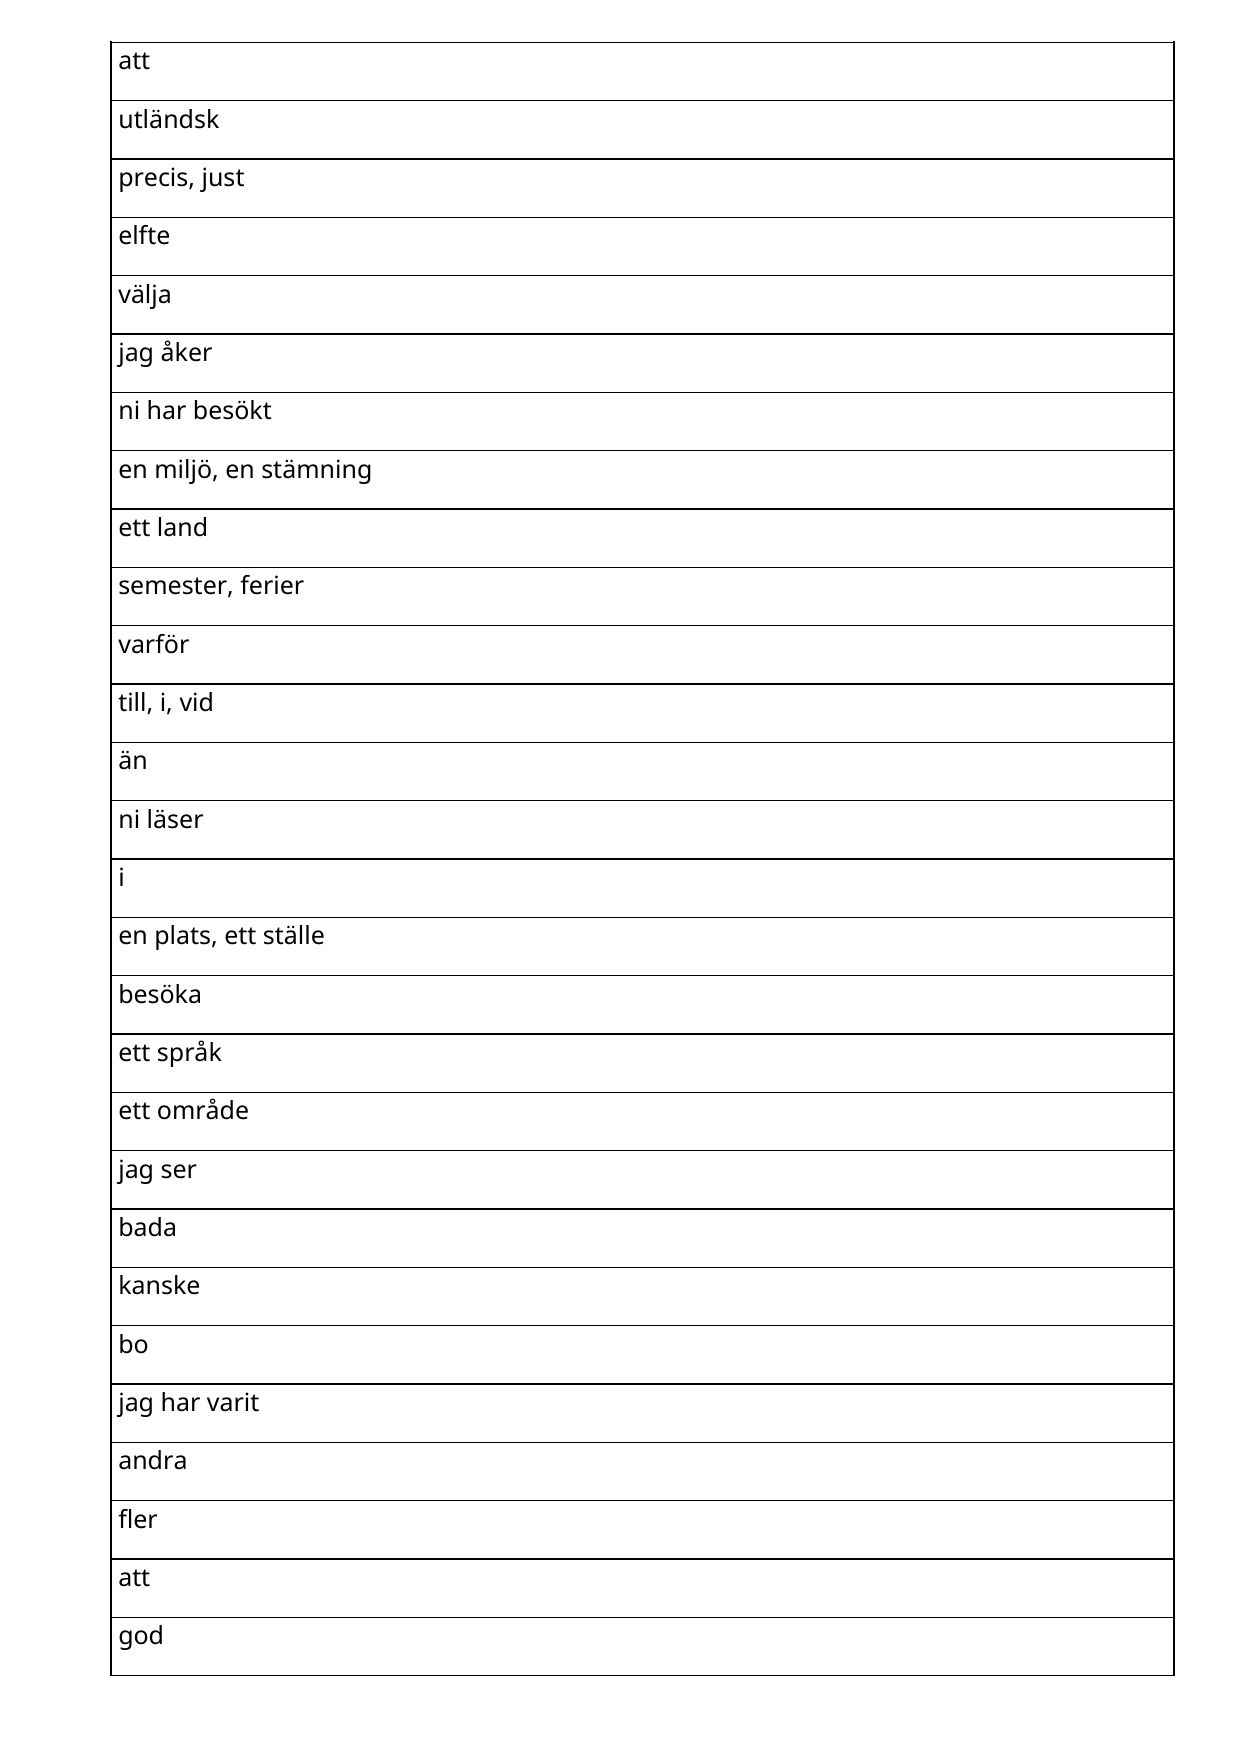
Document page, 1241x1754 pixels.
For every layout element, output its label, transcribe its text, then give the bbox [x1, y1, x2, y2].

table_cell ett språk [112, 1035, 524, 1091]
table_cell till, i, vid [112, 685, 524, 741]
table_cell jag ser [112, 1151, 524, 1208]
table_cell bada [112, 1210, 524, 1266]
table_cell i [112, 860, 524, 916]
table_cell ett område [112, 1093, 524, 1150]
table_cell [524, 1501, 1173, 1558]
table_cell besöka [112, 976, 524, 1033]
table_cell välja [112, 276, 524, 333]
table_cell [524, 101, 1173, 158]
table_cell [524, 451, 1173, 508]
table_cell ni har besökt [112, 393, 524, 450]
table_cell [524, 393, 1173, 450]
table_cell utländsk [112, 101, 524, 158]
table_cell god [112, 1618, 524, 1675]
table_cell andra [112, 1443, 524, 1500]
table_cell [524, 626, 1173, 683]
table_cell elfte [112, 218, 524, 275]
table_cell [524, 160, 1173, 216]
table_cell bo [112, 1326, 524, 1383]
table_cell varför [112, 626, 524, 683]
table_cell [524, 860, 1173, 916]
table_cell en plats, ett ställe [112, 918, 524, 975]
table_cell [524, 1093, 1173, 1150]
table_cell [524, 801, 1173, 858]
table_cell [524, 510, 1173, 566]
table_cell [524, 1385, 1173, 1441]
table_cell en miljö, en stämning [112, 451, 524, 508]
table_cell [524, 1210, 1173, 1266]
table_cell jag har varit [112, 1385, 524, 1441]
table_cell kanske [112, 1268, 524, 1325]
table_cell semester, ferier [112, 568, 524, 625]
table_cell [524, 335, 1173, 391]
table_cell fler [112, 1501, 524, 1558]
table_cell [524, 276, 1173, 333]
table_cell [524, 976, 1173, 1033]
table_cell jag åker [112, 335, 524, 391]
table_cell [524, 918, 1173, 975]
table_cell [524, 1151, 1173, 1208]
table_cell ett land [112, 510, 524, 566]
table_cell [524, 1035, 1173, 1091]
table_cell att [112, 1560, 524, 1616]
table_cell [524, 43, 1173, 100]
table_cell [524, 1560, 1173, 1616]
table_cell [524, 1443, 1173, 1500]
table_cell precis, just [112, 160, 524, 216]
table_cell att [112, 43, 524, 100]
table_cell [524, 218, 1173, 275]
table_cell [524, 1268, 1173, 1325]
table_cell ni läser [112, 801, 524, 858]
table_cell [524, 1326, 1173, 1383]
table_cell [524, 743, 1173, 800]
table_cell [524, 685, 1173, 741]
table_cell än [112, 743, 524, 800]
table_cell [524, 1618, 1173, 1675]
table_cell [524, 568, 1173, 625]
